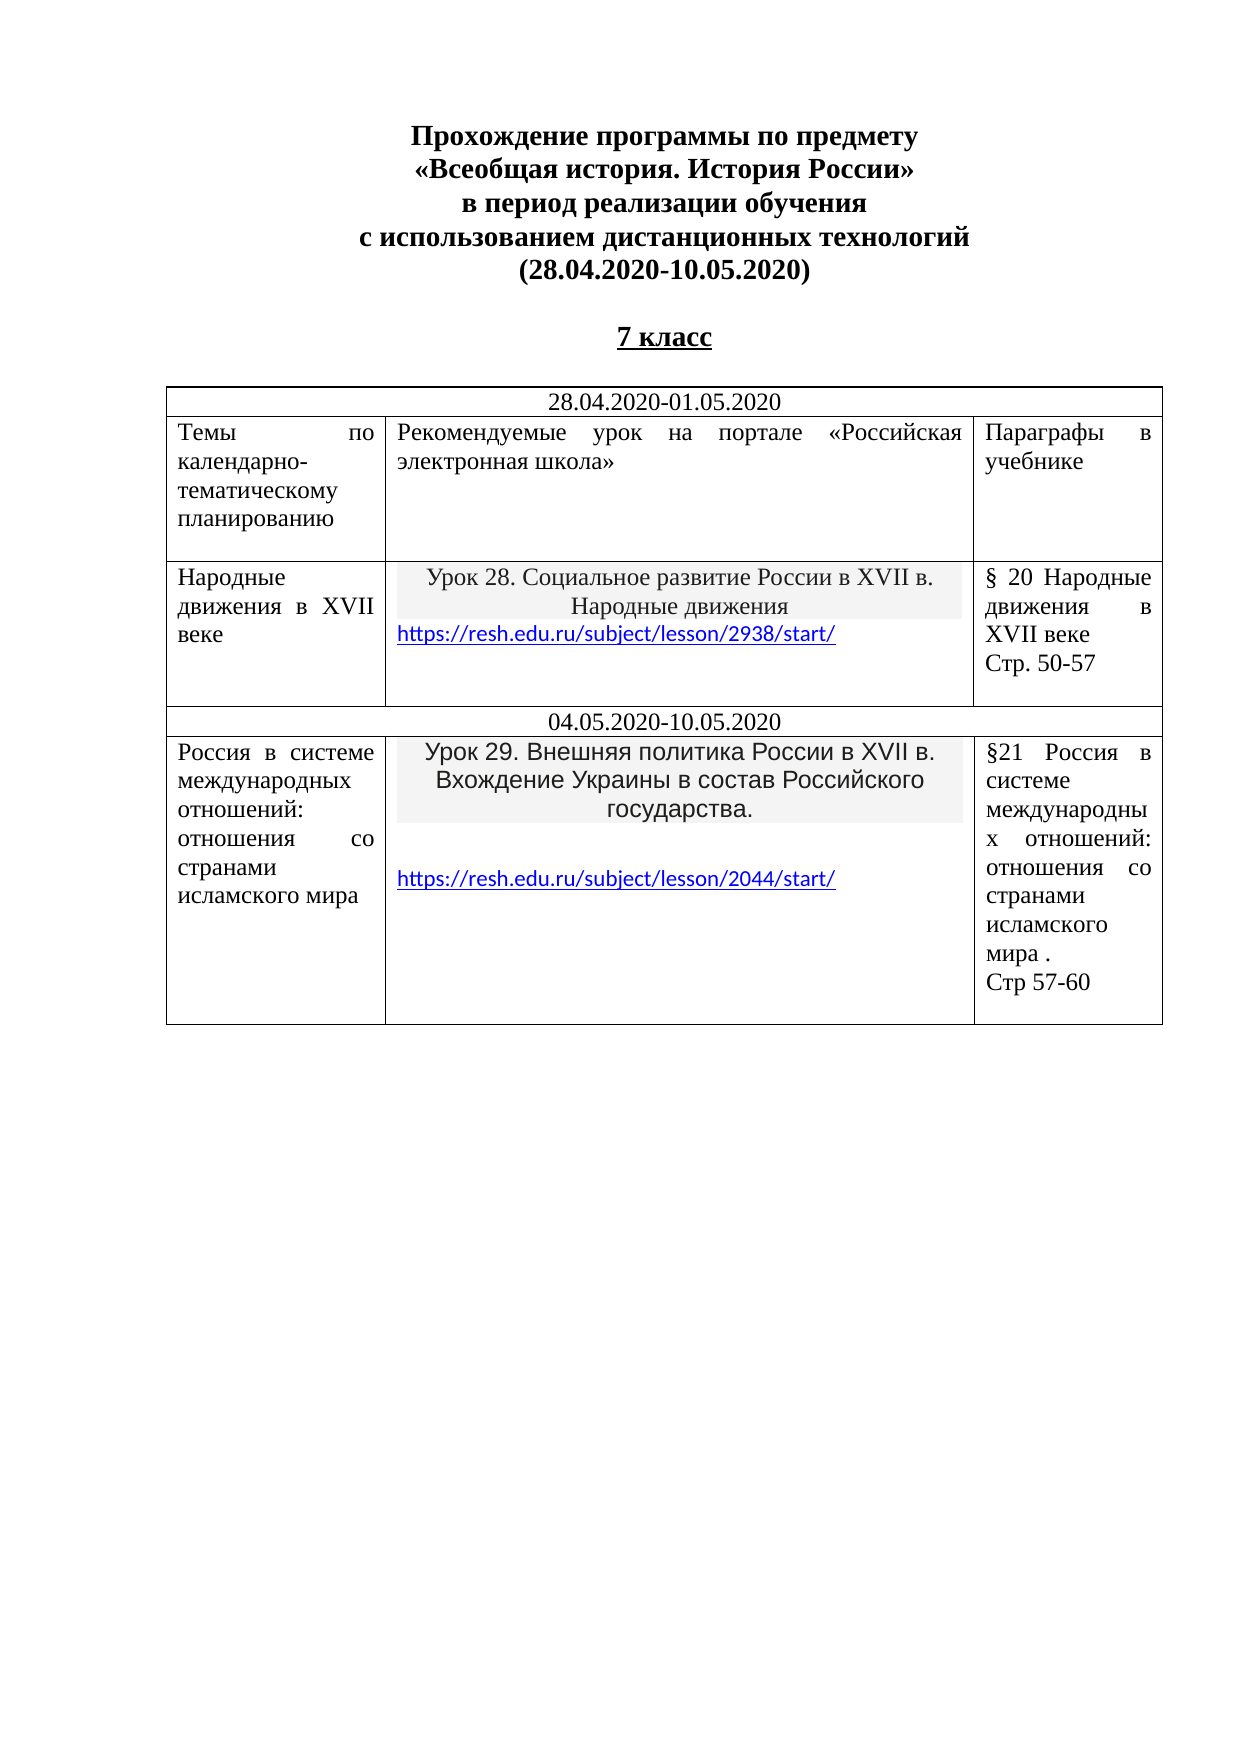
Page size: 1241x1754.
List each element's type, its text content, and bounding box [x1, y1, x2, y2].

table_cell 04.05.2020-10.05.2020 [167, 707, 1162, 736]
table_cell Народные движения в XVII веке [167, 562, 385, 706]
text 7 класс [177, 319, 1152, 353]
table_cell Россия в системе международных отношений: отношения со странами исламского мира [167, 737, 385, 1024]
text (28.04.2020-10.05.2020) [177, 252, 1152, 286]
table_cell Рекомендуемые урок на портале «Российская электронная школа» [386, 417, 973, 561]
table_header 28.04.2020-01.05.2020 [167, 388, 1162, 416]
text «Всеобщая история. История России» [177, 152, 1152, 185]
text с использованием дистанционных технологий [177, 219, 1152, 252]
text в период реализации обучения [177, 185, 1152, 219]
table_cell Темы по календарно-тематическому планированию [167, 417, 385, 561]
table_cell Урок 29. Внешняя политика России в XVII в. Вхождение Украины в состав Российского государства. https://resh.edu.ru/subject/lesson/2044/start/ [386, 737, 974, 1024]
text Прохождение программы по предмету [177, 118, 1152, 152]
table_cell § 20 Народные движения в XVII веке Стр. 50-57 [974, 562, 1162, 706]
table_cell Параграфы в учебнике [974, 417, 1162, 561]
table_cell Урок 28. Социальное развитие России в XVII в. Народные движения https://resh.edu.ru/subject/lesson/2938/start/ [386, 562, 973, 706]
table_cell §21 Россия в системе международных отношений: отношения со странами исламского мира . Стр 57-60 [975, 737, 1162, 1024]
